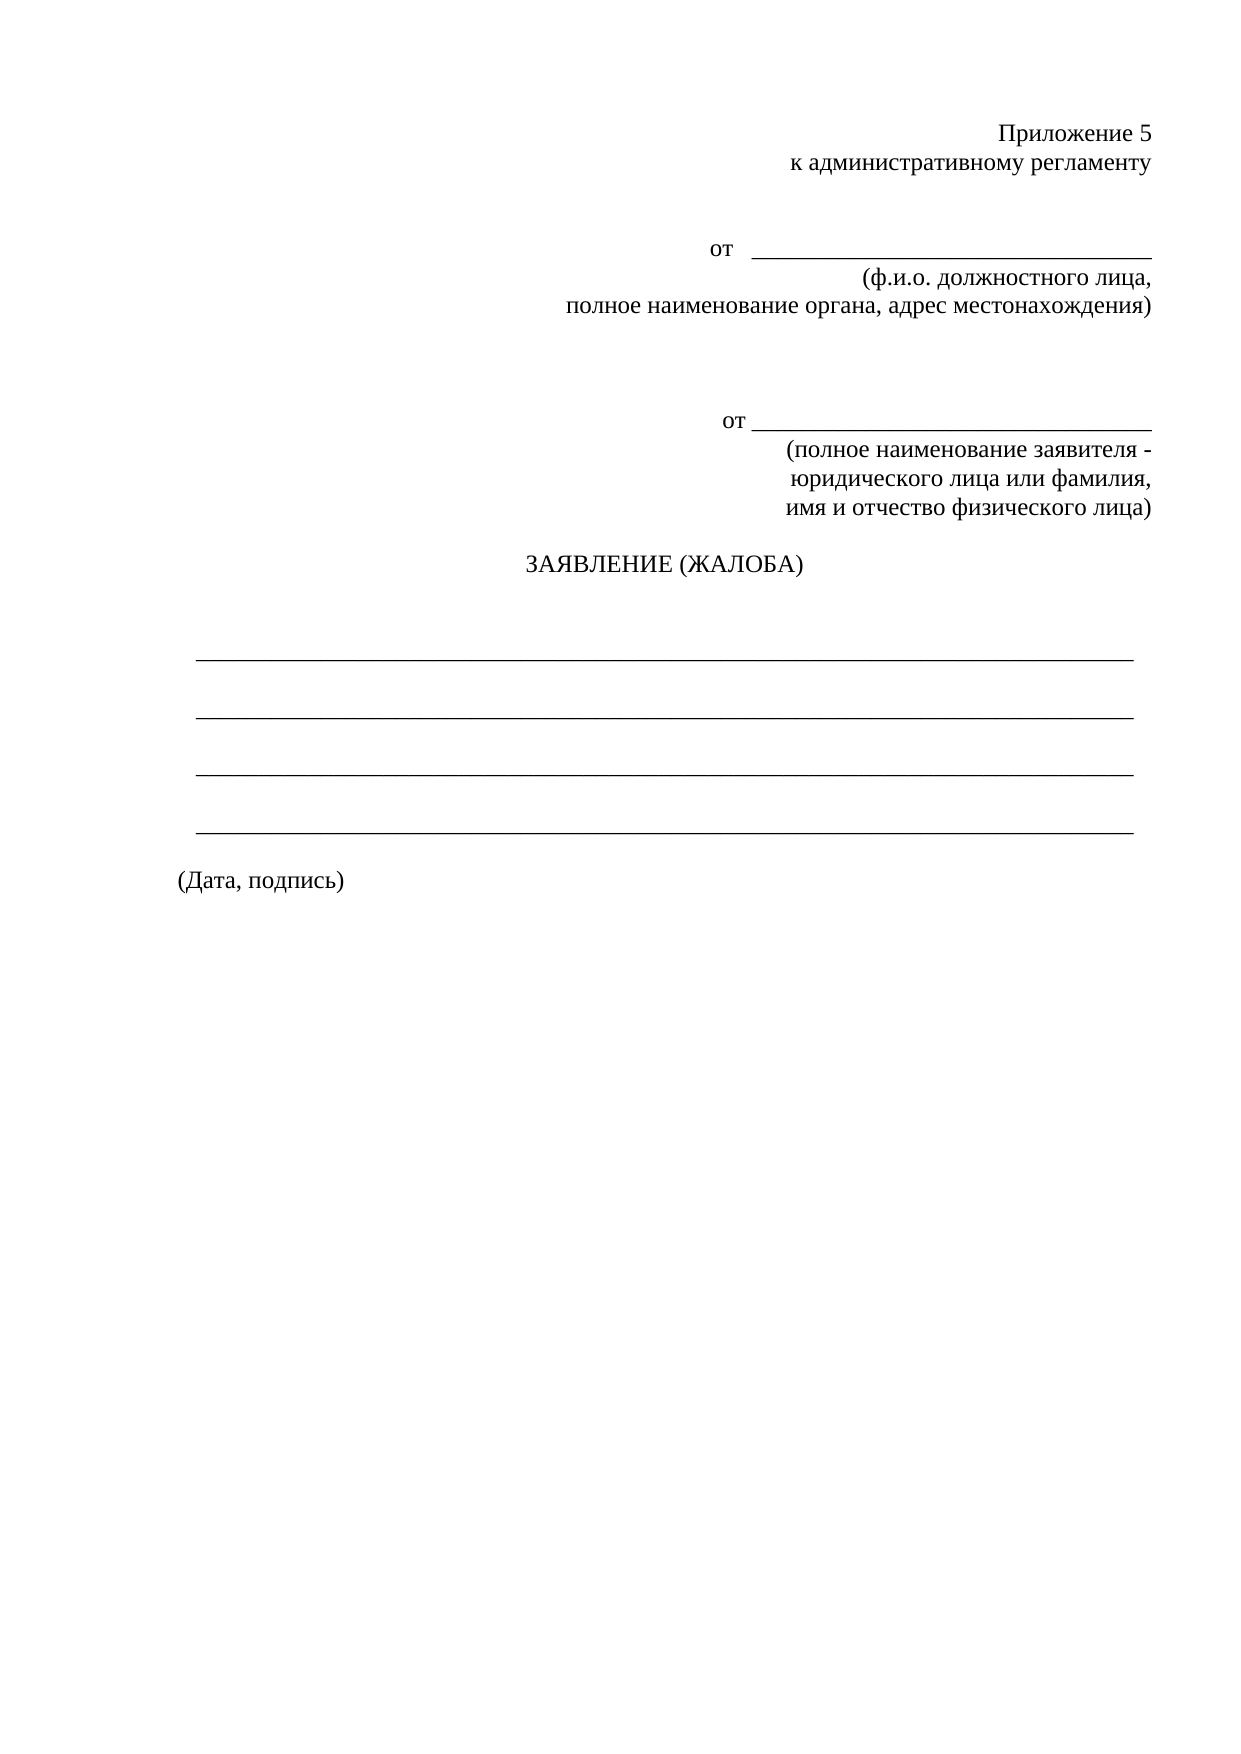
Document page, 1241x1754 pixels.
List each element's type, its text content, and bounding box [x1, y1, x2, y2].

text ___________________________________________________________________________ [177, 808, 1152, 837]
text юридического лица или фамилия, [177, 463, 1152, 492]
text Приложение 5 [177, 118, 1152, 147]
text от ________________________________ [177, 406, 1152, 434]
text полное наименование органа, адрес местонахождения) [177, 291, 1152, 319]
text (ф.и.о. должностного лица, [177, 262, 1152, 291]
text ЗАЯВЛЕНИЕ (ЖАЛОБА) [177, 549, 1152, 578]
text к административному регламенту [177, 147, 1152, 176]
text ___________________________________________________________________________ [177, 636, 1152, 664]
text ___________________________________________________________________________ [177, 693, 1152, 722]
text ___________________________________________________________________________ [177, 751, 1152, 779]
text имя и отчество физического лица) [177, 492, 1152, 521]
text (Дата, подпись) [177, 866, 1152, 894]
text (полное наименование заявителя - [177, 434, 1152, 463]
text от ________________________________ [177, 233, 1152, 262]
